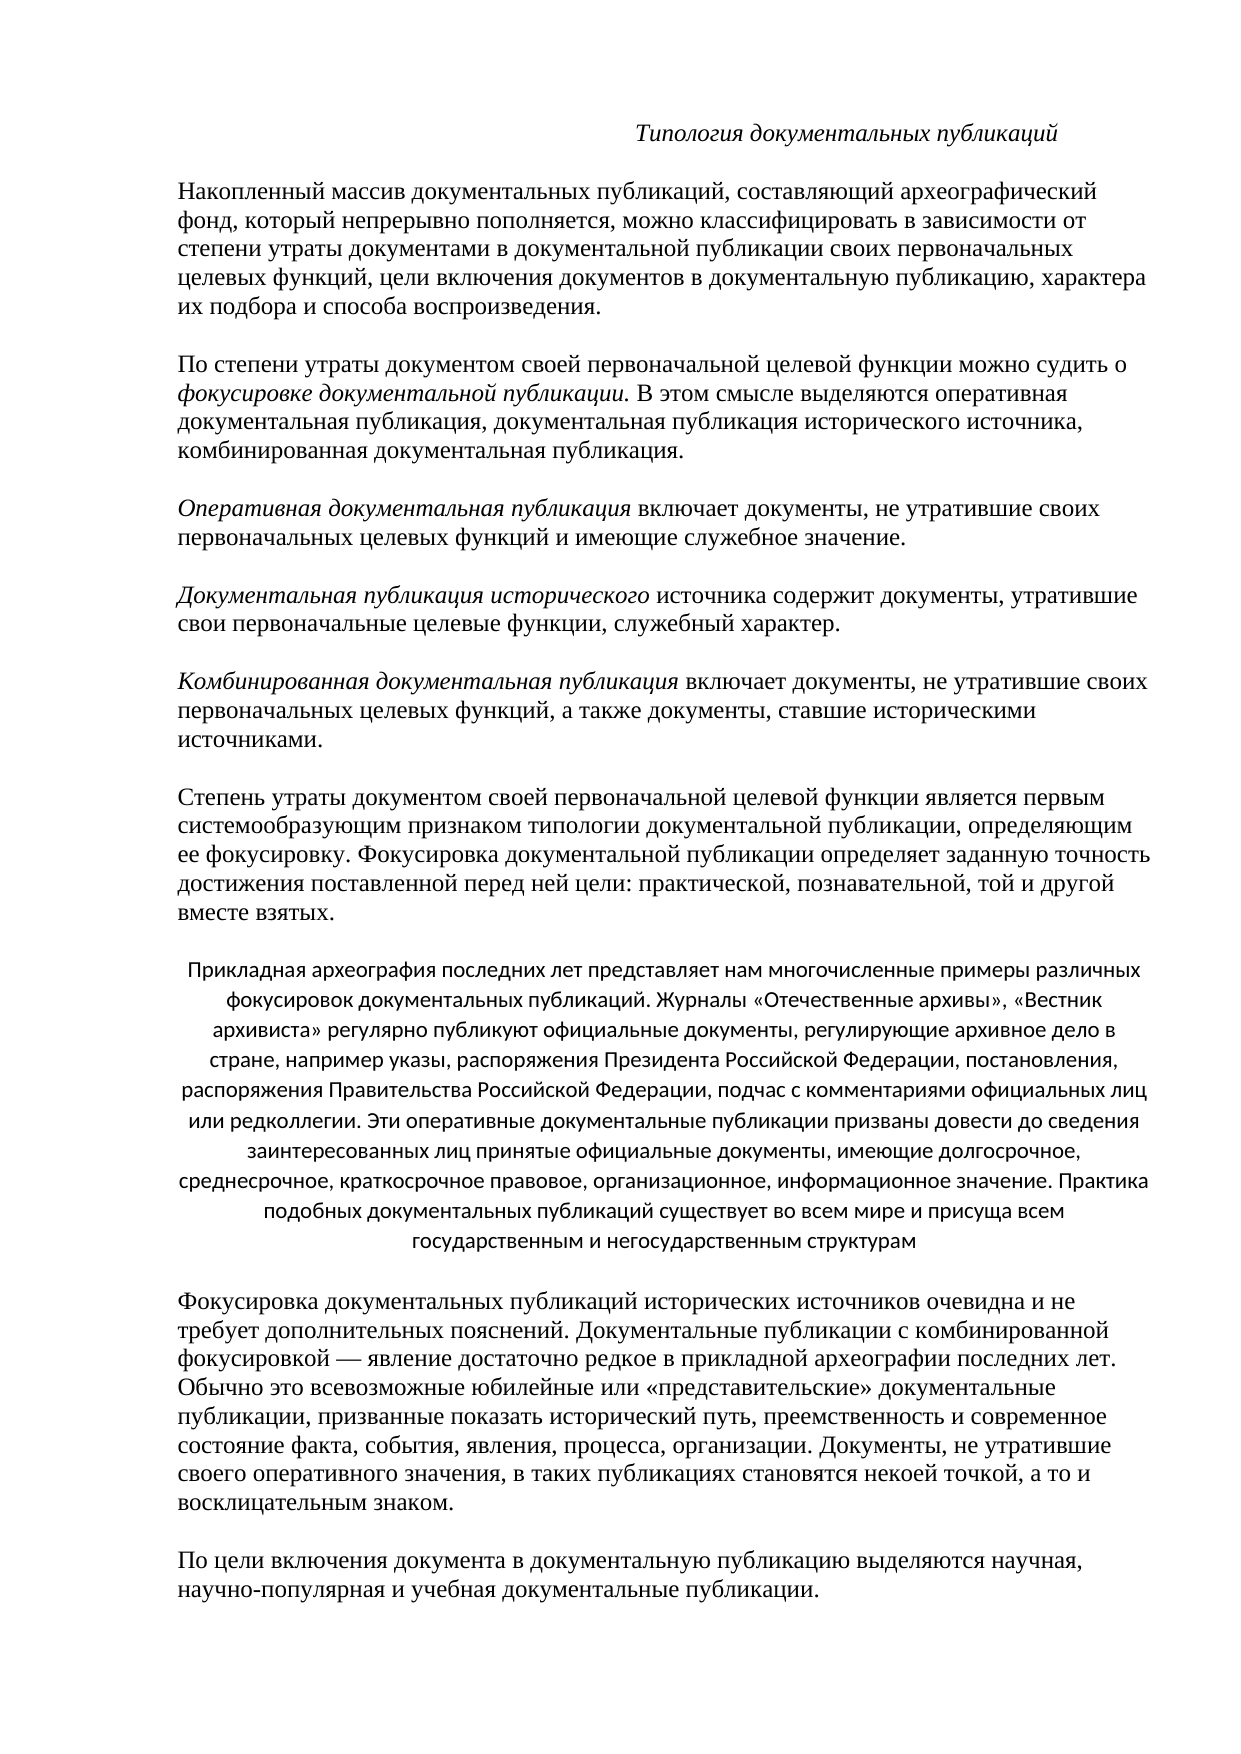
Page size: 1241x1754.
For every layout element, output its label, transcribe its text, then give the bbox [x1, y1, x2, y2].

text Накопленный массив документальных публикаций, составляющий археографический фонд, который непрерывно пополняется, можно классифицировать в зависимости от степени утраты документами в документальной публикации своих первоначальных целевых функций, цели включения документов в документальную публикацию, характера их подбора и способа воспроизведения. [177, 176, 1152, 320]
text Комбинированная документальная публикация включает документы, не утратившие своих первоначальных целевых функций, а также документы, ставшие историческими источниками. [177, 666, 1152, 753]
text Документальная публикация исторического источника содержит документы, утратившие свои первоначальные целевые функции, служебный характер. [177, 580, 1152, 637]
text Типология документальных публикаций [177, 118, 1152, 147]
text По степени утраты документом своей первоначальной целевой функции можно судить о фокусировке документальной публикации. В этом смысле выделяются оперативная документальная публикация, документальная публикация исторического источника, комбинированная документальная публикация. [177, 349, 1152, 464]
text Степень утраты документом своей первоначальной целевой функции является первым системообразующим признаком типологии документальной публикации, определяющим ее фокусировку. Фокусировка документальной публикации определяет заданную точность достижения поставленной перед ней цели: практической, познавательной, той и другой вместе взятых. [177, 782, 1152, 926]
text Оперативная документальная публикация включает документы, не утратившие своих первоначальных целевых функций и имеющие служебное значение. [177, 493, 1152, 551]
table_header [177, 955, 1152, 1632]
